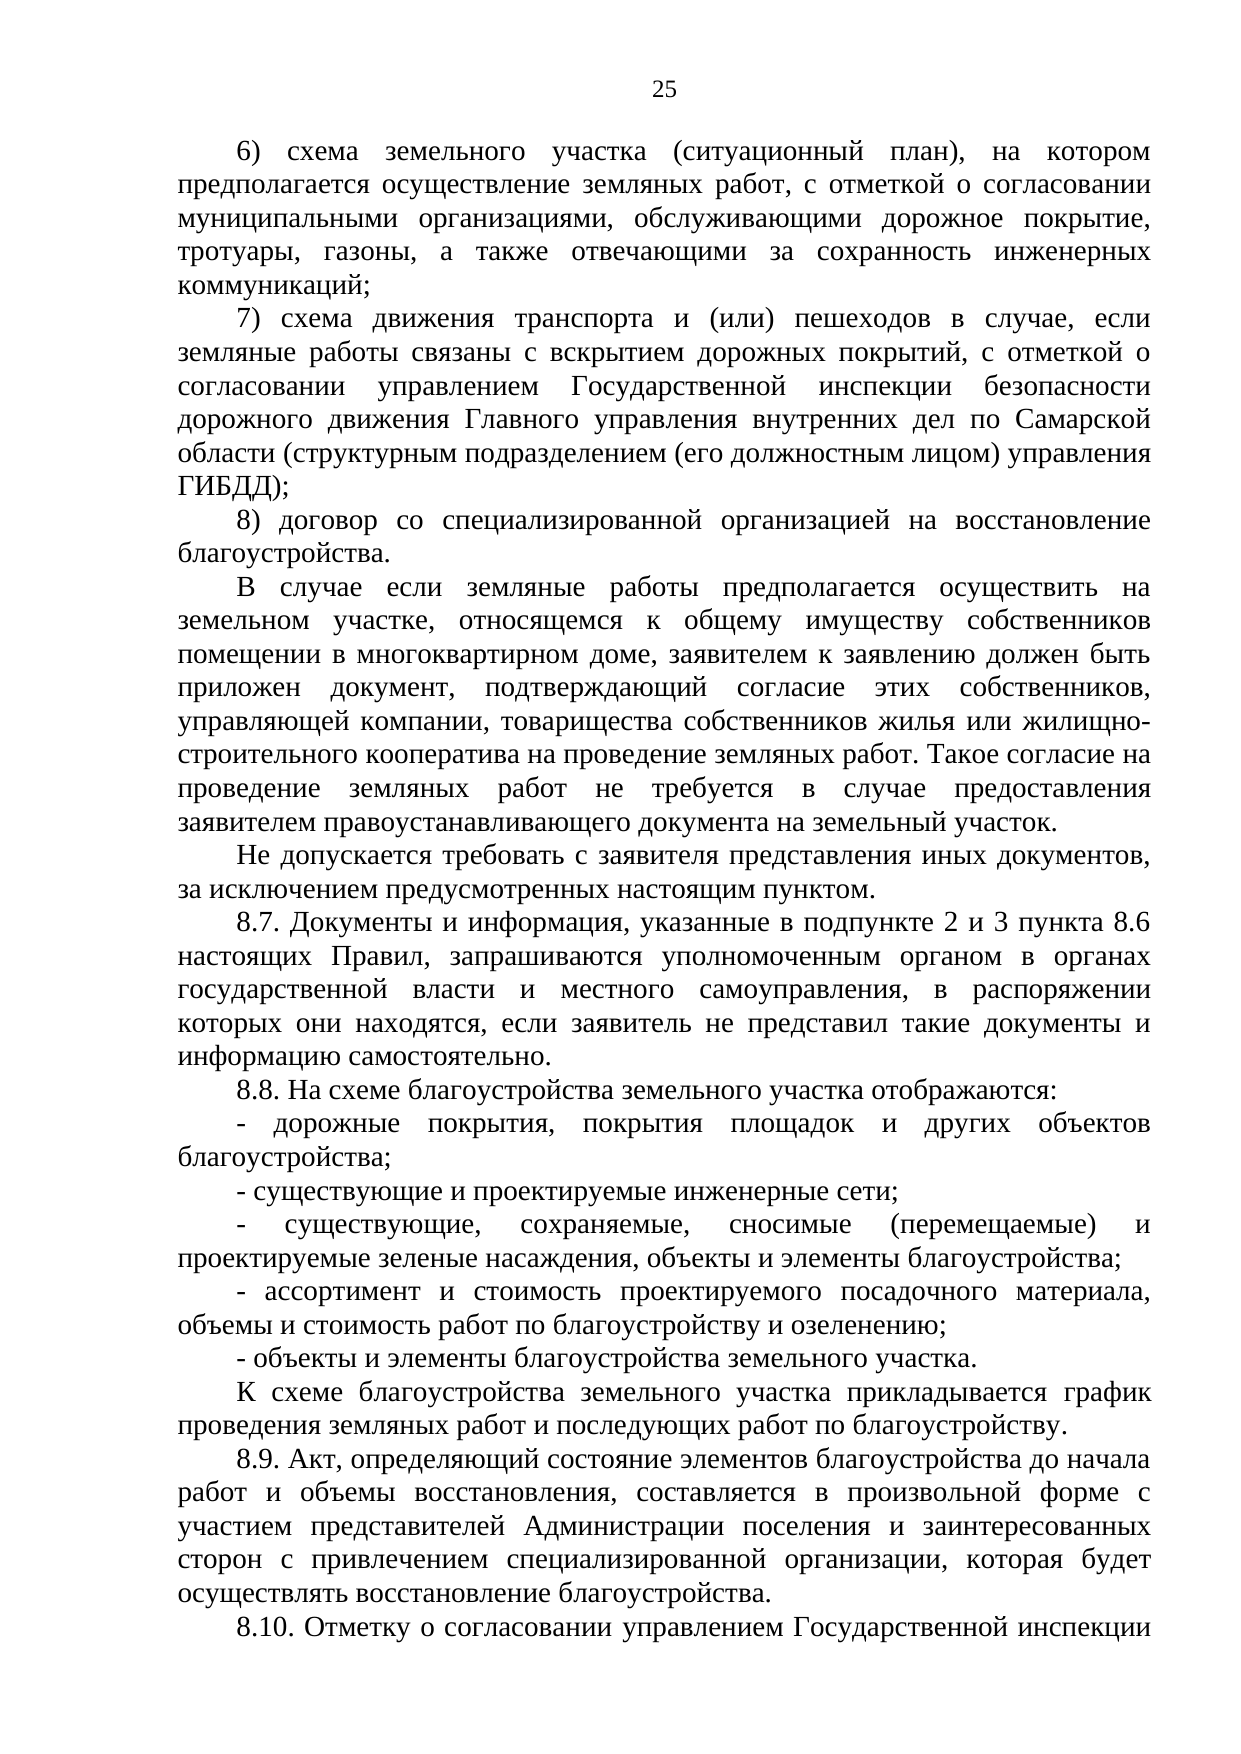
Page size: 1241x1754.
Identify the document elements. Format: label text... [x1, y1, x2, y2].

text К схеме благоустройства земельного участка прикладывается график проведения земляных работ и последующих работ по благоустройству. [177, 1374, 1152, 1441]
text - существующие, сохраняемые, сносимые (перемещаемые) и проектируемые зеленые насаждения, объекты и элементы благоустройства; [177, 1206, 1152, 1273]
text В случае если земляные работы предполагается осуществить на земельном участке, относящемся к общему имуществу собственников помещении в многоквартирном доме, заявителем к заявлению должен быть приложен документ, подтверждающий согласие этих собственников, управляющей компании, товарищества собственников жилья или жилищно-строительного кооператива на проведение земляных работ. Такое согласие на проведение земляных работ не требуется в случае предоставления заявителем правоустанавливающего документа на земельный участок. [177, 569, 1152, 837]
text - объекты и элементы благоустройства земельного участка. [177, 1340, 1152, 1374]
text 8.9. Акт, определяющий состояние элементов благоустройства до начала работ и объемы восстановления, составляется в произвольной форме с участием представителей Администрации поселения и заинтересованных сторон с привлечением специализированной организации, которая будет осуществлять восстановление благоустройства. [177, 1441, 1152, 1609]
text - ассортимент и стоимость проектируемого посадочного материала, объемы и стоимость работ по благоустройству и озеленению; [177, 1273, 1152, 1340]
text 8) договор со специализированной организацией на восстановление благоустройства. [177, 502, 1152, 569]
text 6) схема земельного участка (ситуационный план), на котором предполагается осуществление земляных работ, с отметкой о согласовании муниципальными организациями, обслуживающими дорожное покрытие, тротуары, газоны, а также отвечающими за сохранность инженерных коммуникаций; [177, 133, 1152, 301]
text - существующие и проектируемые инженерные сети; [177, 1173, 1152, 1206]
text 8.8. На схеме благоустройства земельного участка отображаются: [177, 1072, 1152, 1106]
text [177, 1609, 1152, 1642]
text 7) схема движения транспорта и (или) пешеходов в случае, если земляные работы связаны с вскрытием дорожных покрытий, с отметкой о согласовании управлением Государственной инспекции безопасности дорожного движения Главного управления внутренних дел по Самарской области (структурным подразделением (его должностным лицом) управления ГИБДД); [177, 301, 1152, 502]
text Не допускается требовать с заявителя представления иных документов, за исключением предусмотренных настоящим пунктом. [177, 837, 1152, 904]
text 8.7. Документы и информация, указанные в подпункте 2 и 3 пункта 8.6 настоящих Правил, запрашиваются уполномоченным органом в органах государственной власти и местного самоуправления, в распоряжении которых они находятся, если заявитель не представил такие документы и информацию самостоятельно. [177, 904, 1152, 1072]
text - дорожные покрытия, покрытия площадок и других объектов благоустройства; [177, 1106, 1152, 1173]
